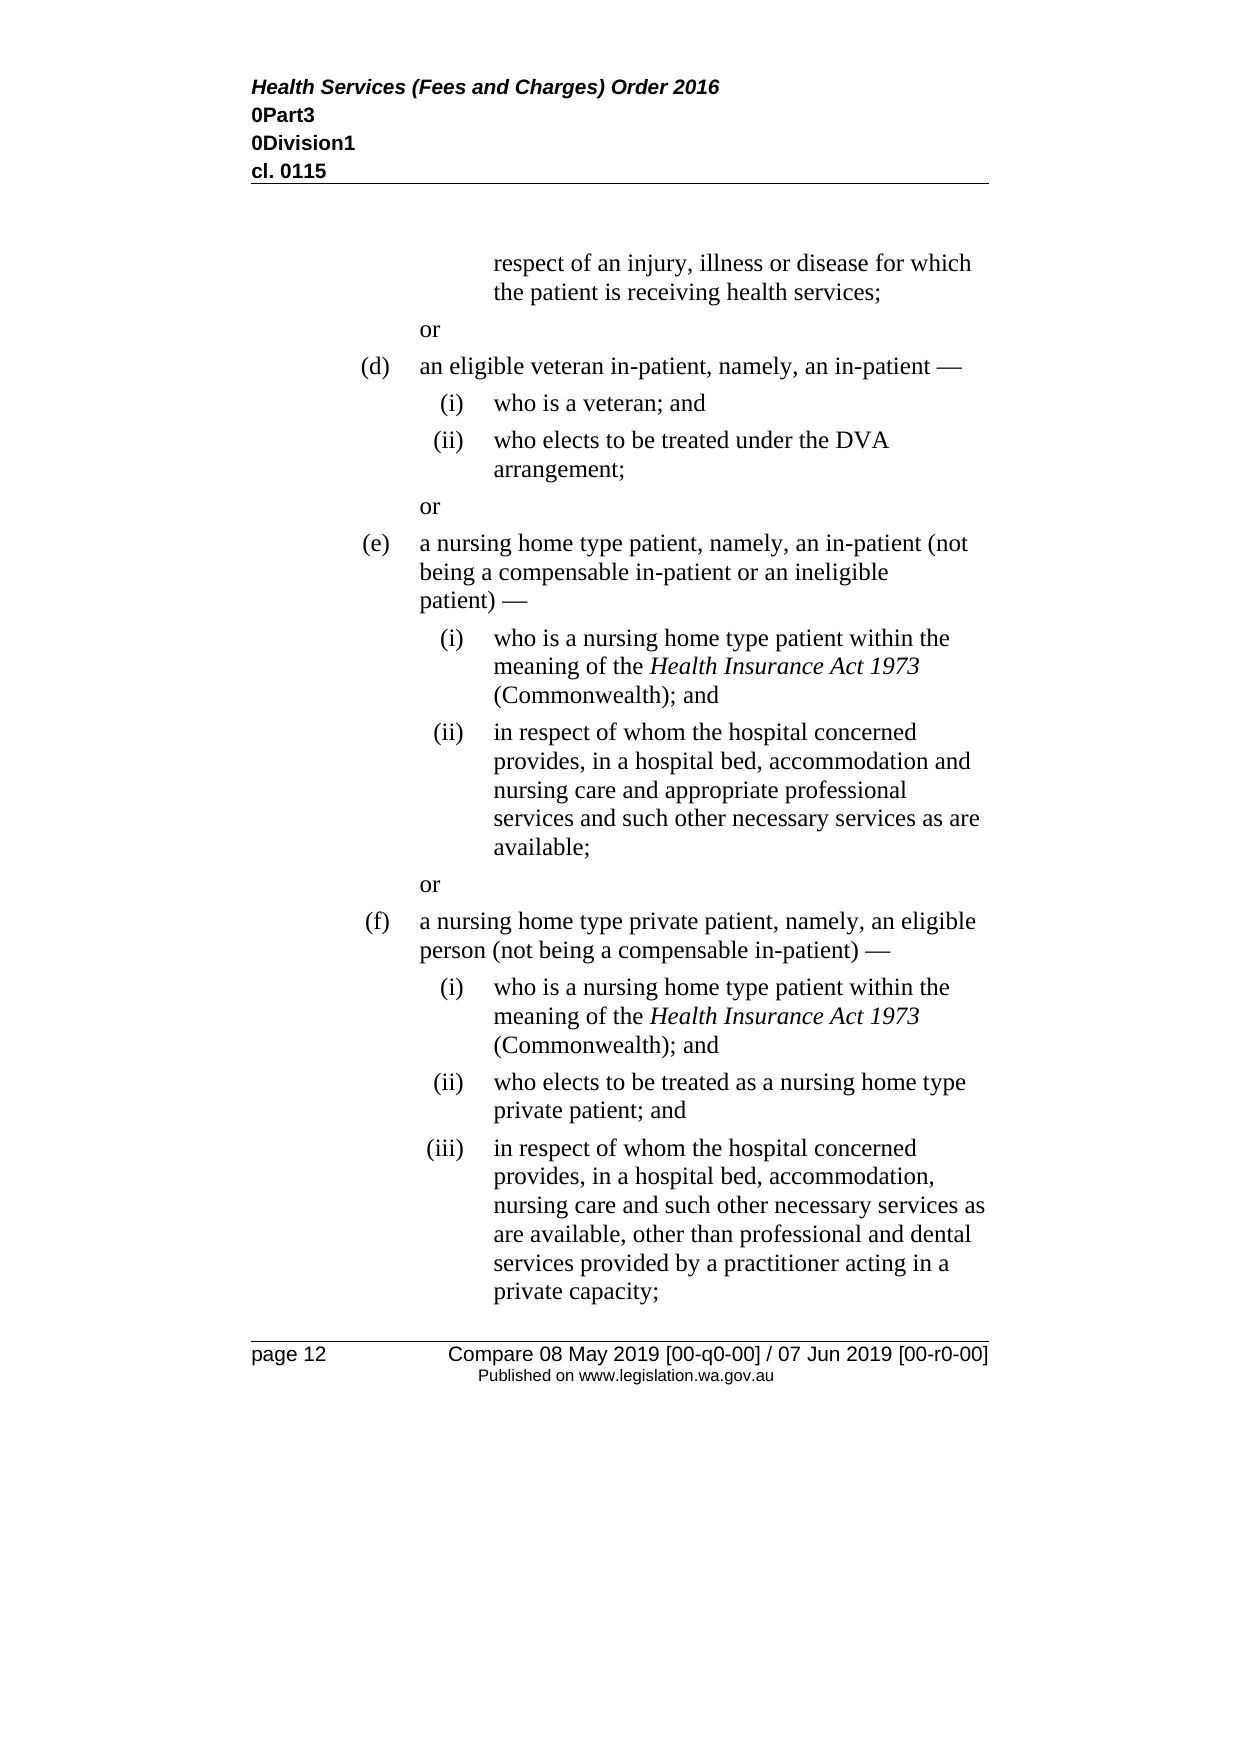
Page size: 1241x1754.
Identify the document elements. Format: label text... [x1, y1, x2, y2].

text (i) who is a nursing home type patient within the meaning of the Health Insurance Act 1973 (Commonwealth); and [251, 623, 989, 709]
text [251, 248, 989, 306]
text (ii) who elects to be treated as a nursing home type private patient; and [251, 1067, 989, 1124]
text or [251, 491, 989, 520]
text or [251, 314, 989, 343]
text (iii) in respect of whom the hospital concerned provides, in a hospital bed, accommodation, nursing care and such other necessary services as are available, other than professional and dental services provided by a practitioner acting in a private capacity; [251, 1133, 989, 1305]
text (ii) who elects to be treated under the DVA arrangement; [251, 425, 989, 483]
text (d) an eligible veteran in-patient, namely, an in-patient — [251, 351, 989, 380]
text (i) who is a veteran; and [251, 388, 989, 417]
text (i) who is a nursing home type patient within the meaning of the Health Insurance Act 1973 (Commonwealth); and [251, 972, 989, 1058]
text (e) a nursing home type patient, namely, an in-patient (not being a compensable in-patient or an ineligible patient) — [251, 528, 989, 614]
text (f) a nursing home type private patient, namely, an eligible person (not being a compensable in-patient) — [251, 906, 989, 964]
text or [251, 869, 989, 898]
text (ii) in respect of whom the hospital concerned provides, in a hospital bed, accommodation and nursing care and appropriate professional services and such other necessary services as are available; [251, 717, 989, 861]
